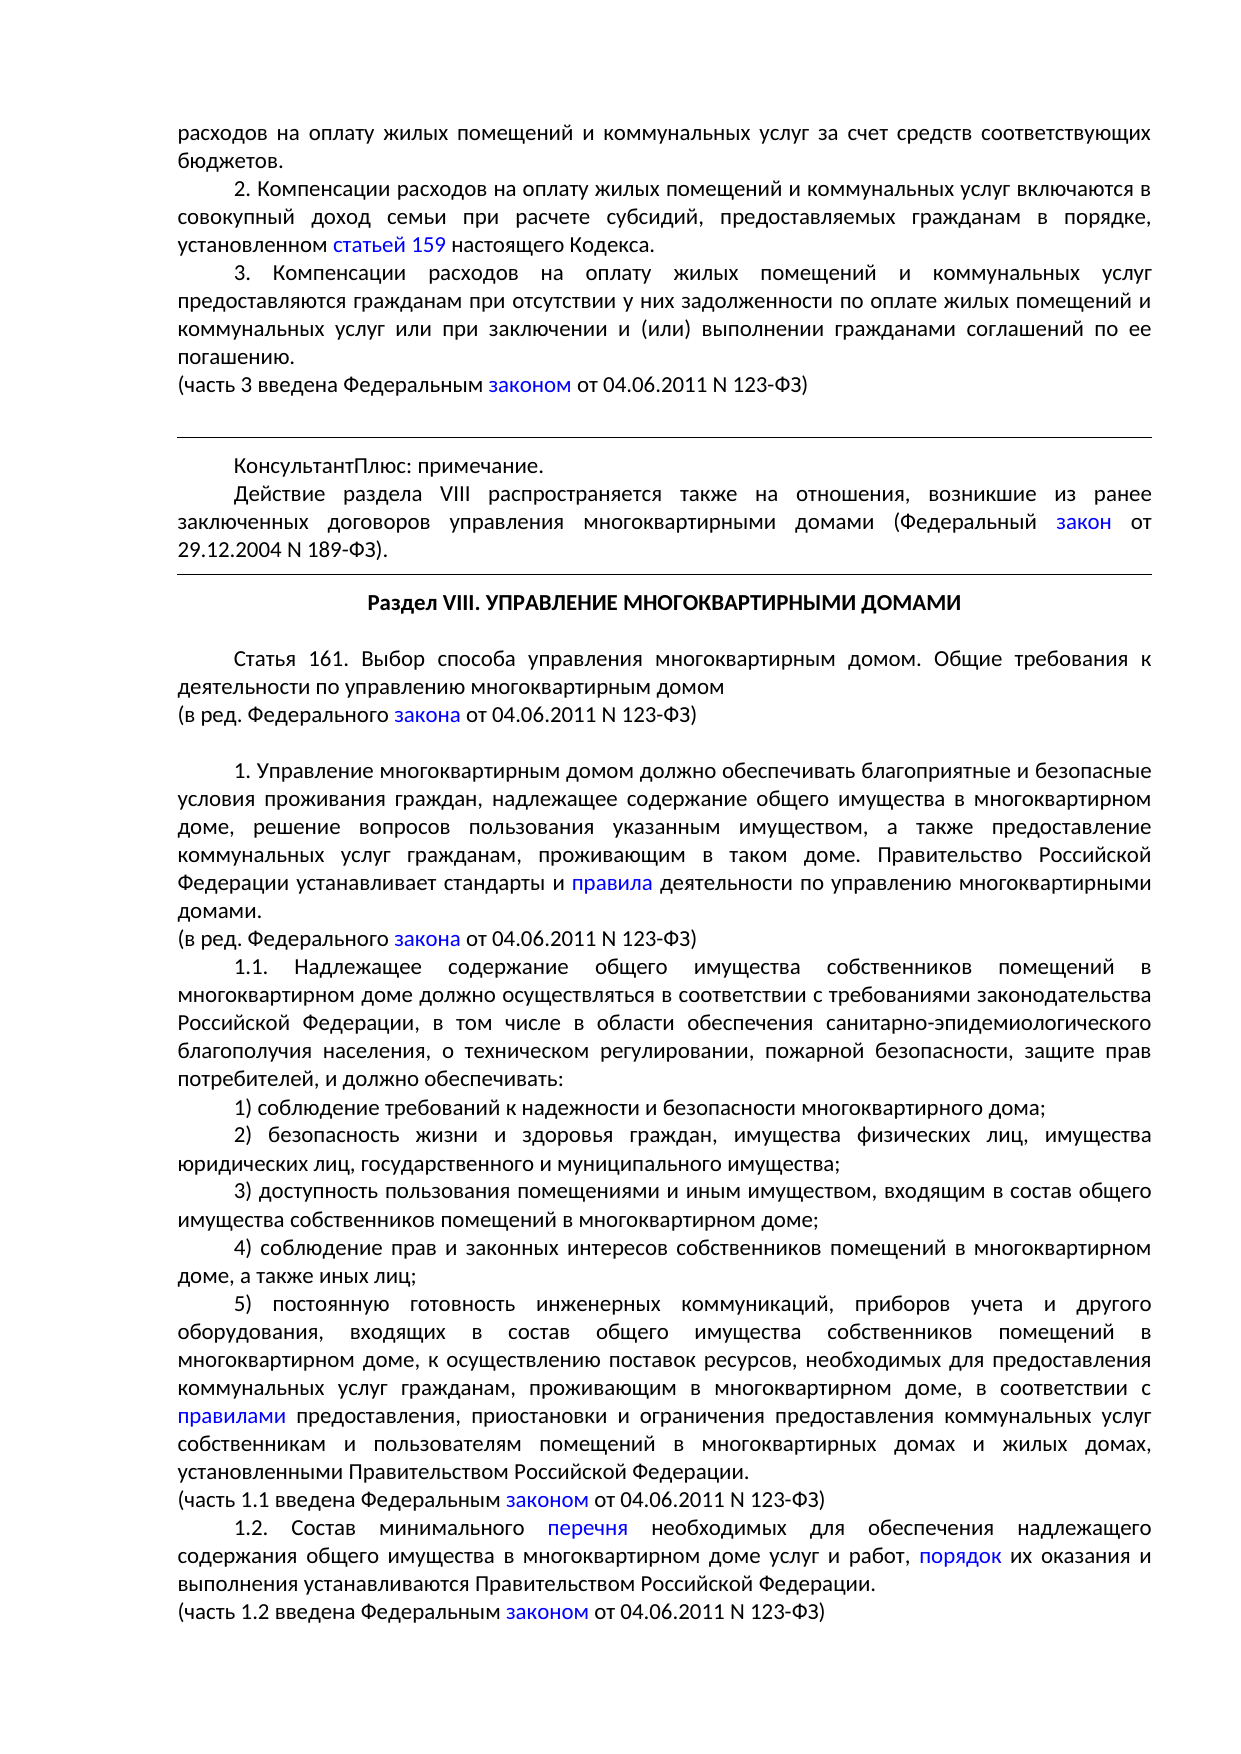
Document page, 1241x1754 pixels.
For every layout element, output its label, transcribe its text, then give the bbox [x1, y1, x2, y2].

text Статья 161. Выбор способа управления многоквартирным домом. Общие требования к деятельности по управлению многоквартирным домом [177, 644, 1152, 700]
text (в ред. Федерального закона от 04.06.2011 N 123-ФЗ) [177, 700, 1152, 728]
text 2. Компенсации расходов на оплату жилых помещений и коммунальных услуг включаются в совокупный доход семьи при расчете субсидий, предоставляемых гражданам в порядке, установленном статьей 159 настоящего Кодекса. [177, 174, 1152, 258]
text 1.2. Состав минимального перечня необходимых для обеспечения надлежащего содержания общего имущества в многоквартирном доме услуг и работ, порядок их оказания и выполнения устанавливаются Правительством Российской Федерации. [177, 1513, 1152, 1597]
text 2) безопасность жизни и здоровья граждан, имущества физических лиц, имущества юридических лиц, государственного и муниципального имущества; [177, 1121, 1152, 1177]
text Действие раздела VIII распространяется также на отношения, возникшие из ранее заключенных договоров управления многоквартирными домами (Федеральный закон от 29.12.2004 N 189-ФЗ). [177, 479, 1152, 563]
text 4) соблюдение прав и законных интересов собственников помещений в многоквартирном доме, а также иных лиц; [177, 1233, 1152, 1289]
text КонсультантПлюс: примечание. [177, 451, 1152, 479]
text (часть 3 введена Федеральным законом от 04.06.2011 N 123-ФЗ) [177, 370, 1152, 398]
text (часть 1.2 введена Федеральным законом от 04.06.2011 N 123-ФЗ) [177, 1597, 1152, 1625]
text 5) постоянную готовность инженерных коммуникаций, приборов учета и другого оборудования, входящих в состав общего имущества собственников помещений в многоквартирном доме, к осуществлению поставок ресурсов, необходимых для предоставления коммунальных услуг гражданам, проживающим в многоквартирном доме, в соответствии с правилами предоставления, приостановки и ограничения предоставления коммунальных услуг собственникам и пользователям помещений в многоквартирных домах и жилых домах, установленными Правительством Российской Федерации. [177, 1289, 1152, 1485]
text 3. Компенсации расходов на оплату жилых помещений и коммунальных услуг предоставляются гражданам при отсутствии у них задолженности по оплате жилых помещений и коммунальных услуг или при заключении и (или) выполнении гражданами соглашений по ее погашению. [177, 258, 1152, 370]
text 3) доступность пользования помещениями и иным имуществом, входящим в состав общего имущества собственников помещений в многоквартирном доме; [177, 1177, 1152, 1233]
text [177, 118, 1152, 174]
text 1. Управление многоквартирным домом должно обеспечивать благоприятные и безопасные условия проживания граждан, надлежащее содержание общего имущества в многоквартирном доме, решение вопросов пользования указанным имуществом, а также предоставление коммунальных услуг гражданам, проживающим в таком доме. Правительство Российской Федерации устанавливает стандарты и правила деятельности по управлению многоквартирными домами. [177, 756, 1152, 924]
text (часть 1.1 введена Федеральным законом от 04.06.2011 N 123-ФЗ) [177, 1485, 1152, 1513]
text 1.1. Надлежащее содержание общего имущества собственников помещений в многоквартирном доме должно осуществляться в соответствии с требованиями законодательства Российской Федерации, в том числе в области обеспечения санитарно-эпидемиологического благополучия населения, о техническом регулировании, пожарной безопасности, защите прав потребителей, и должно обеспечивать: [177, 952, 1152, 1093]
text 1) соблюдение требований к надежности и безопасности многоквартирного дома; [177, 1093, 1152, 1121]
title Раздел VIII. УПРАВЛЕНИЕ МНОГОКВАРТИРНЫМИ ДОМАМИ [177, 588, 1152, 616]
text (в ред. Федерального закона от 04.06.2011 N 123-ФЗ) [177, 924, 1152, 952]
